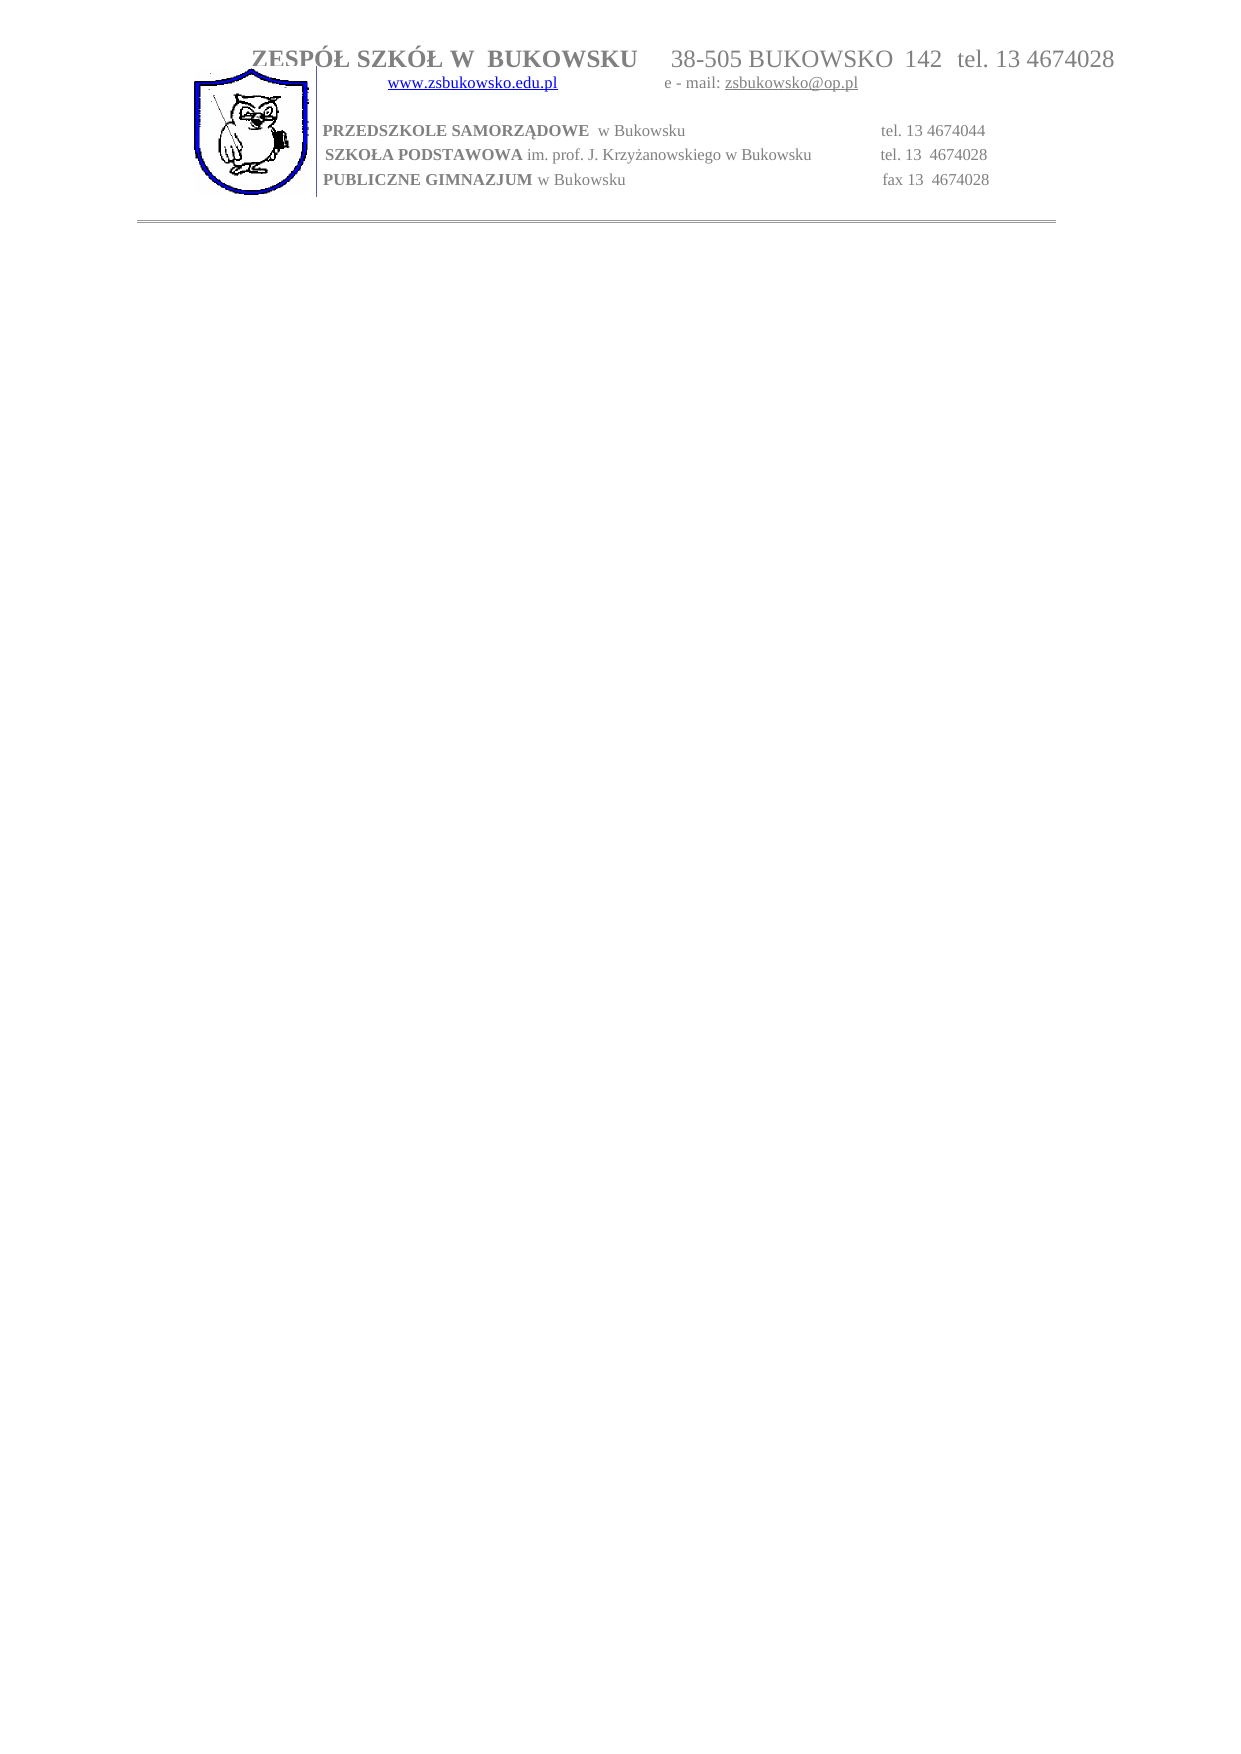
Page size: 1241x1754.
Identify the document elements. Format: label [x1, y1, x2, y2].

picture [185, 66, 317, 198]
